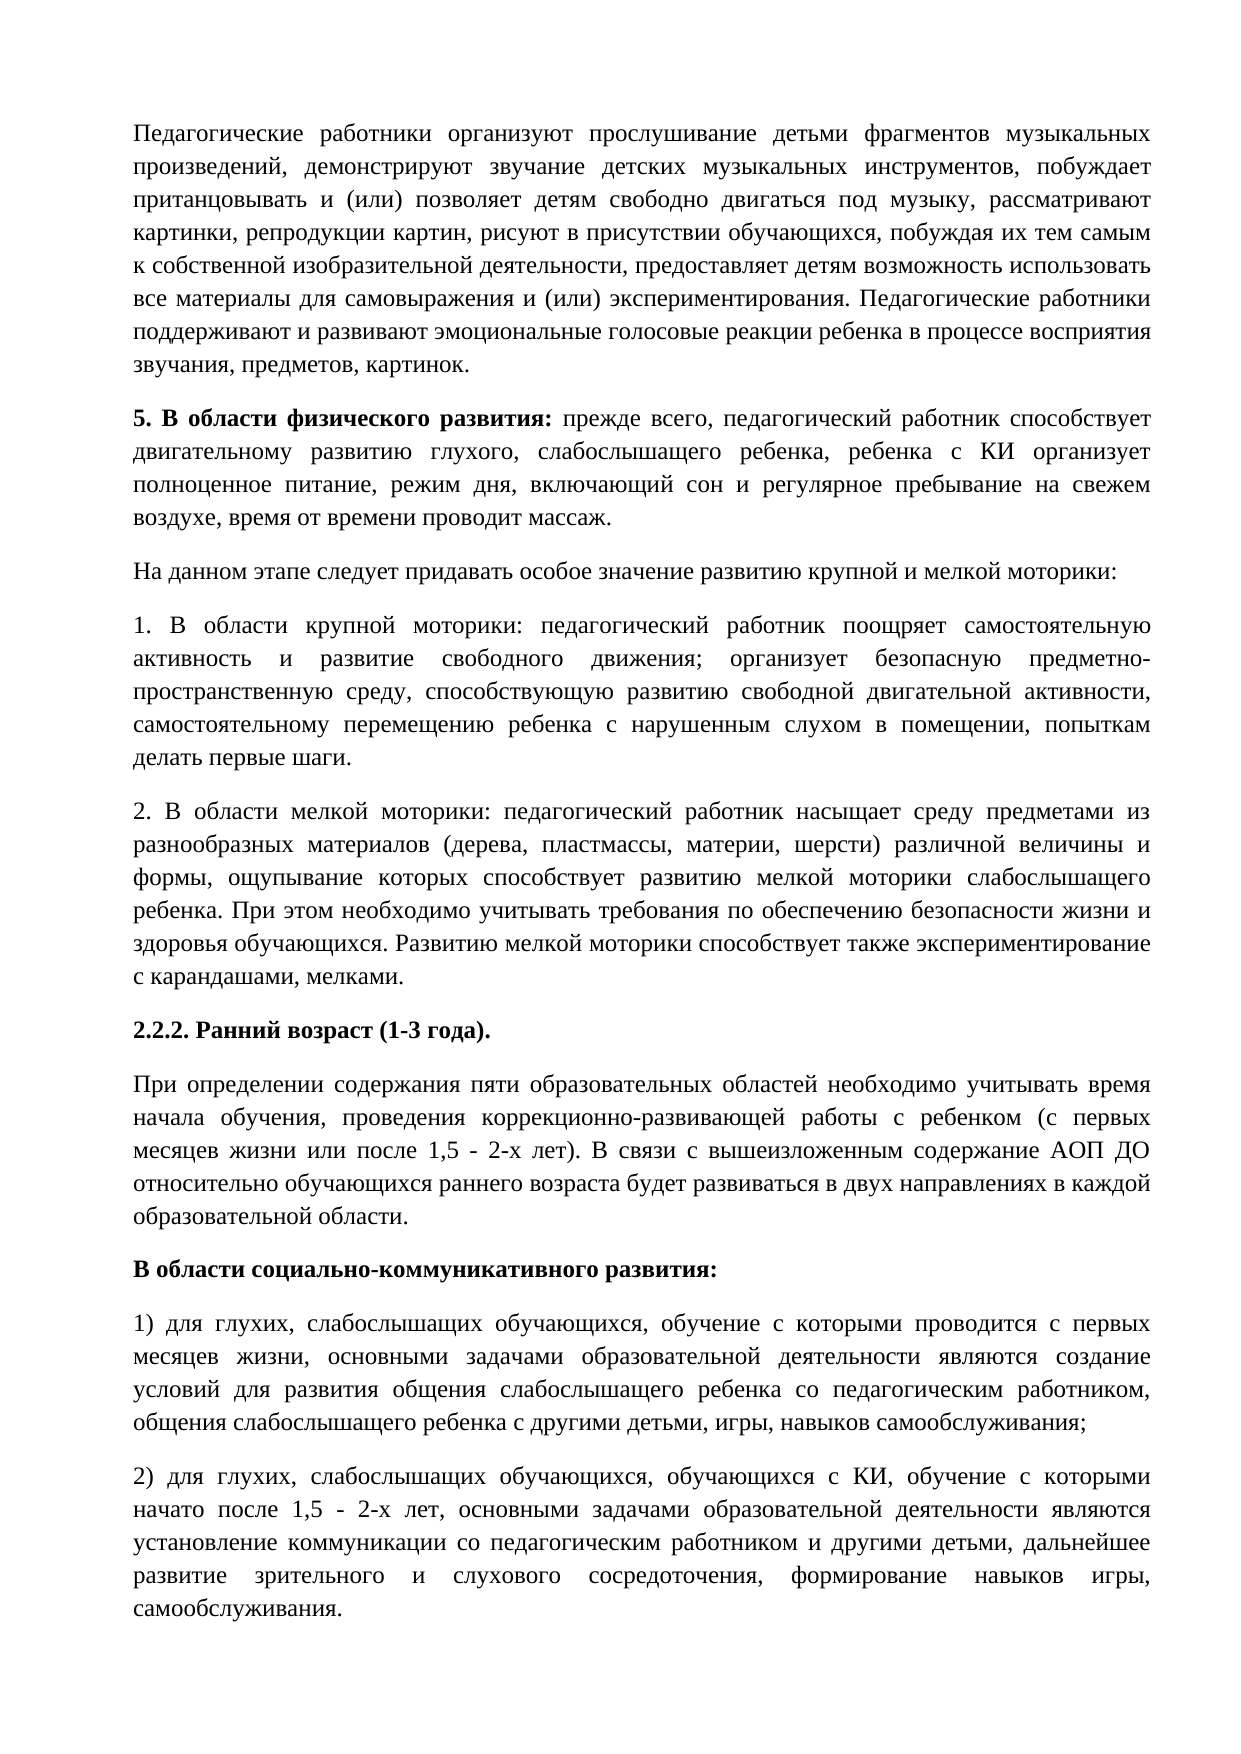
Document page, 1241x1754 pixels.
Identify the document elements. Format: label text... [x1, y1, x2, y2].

text 5. В области физического развития: прежде всего, педагогический работник способствует двигательному развитию глухого, слабослышащего ребенка, ребенка с КИ организует полноценное питание, режим дня, включающий сон и регулярное пребывание на свежем воздухе, время от времени проводит массаж. [133, 403, 1152, 531]
text 2. В области мелкой моторики: педагогический работник насыщает среду предметами из разнообразных материалов (дерева, пластмассы, материи, шерсти) различной величины и формы, ощупывание которых способствует развитию мелкой моторики слабослышащего ребенка. При этом необходимо учитывать требования по обеспечению безопасности жизни и здоровья обучающихся. Развитию мелкой моторики способствует также экспериментирование с карандашами, мелками. [133, 796, 1152, 990]
text При определении содержания пяти образовательных областей необходимо учитывать время начала обучения, проведения коррекционно-развивающей работы с ребенком (с первых месяцев жизни или после 1,5 - 2-х лет). В связи с вышеизложенным содержание АОП ДО относительно обучающихся раннего возраста будет развиваться в двух направлениях в каждой образовательной области. [133, 1069, 1152, 1229]
text Педагогические работники организуют прослушивание детьми фрагментов музыкальных произведений, демонстрируют звучание детских музыкальных инструментов, побуждает пританцовывать и (или) позволяет детям свободно двигаться под музыку, рассматривают картинки, репродукции картин, рисуют в присутствии обучающихся, побуждая их тем самым к собственной изобразительной деятельности, предоставляет детям возможность использовать все материалы для самовыражения и (или) экспериментирования. Педагогические работники поддерживают и развивают эмоциональные голосовые реакции ребенка в процессе восприятия звучания, предметов, картинок. [133, 118, 1152, 378]
text На данном этапе следует придавать особое значение развитию крупной и мелкой моторики: [133, 556, 1152, 585]
text 2.2.2. Ранний возраст (1-3 года). [133, 1015, 1152, 1043]
text 1) для глухих, слабослышащих обучающихся, обучение с которыми проводится с первых месяцев жизни, основными задачами образовательной деятельности являются создание условий для развития общения слабослышащего ребенка со педагогическим работником, общения слабослышащего ребенка с другими детьми, игры, навыков самообслуживания; [133, 1308, 1152, 1436]
text 1. В области крупной моторики: педагогический работник поощряет самостоятельную активность и развитие свободного движения; организует безопасную предметно-пространственную среду, способствующую развитию свободной двигательной активности, самостоятельному перемещению ребенка с нарушенным слухом в помещении, попыткам делать первые шаги. [133, 610, 1152, 771]
text 2) для глухих, слабослышащих обучающихся, обучающихся с КИ, обучение с которыми начато после 1,5 - 2-х лет, основными задачами образовательной деятельности являются установление коммуникации со педагогическим работником и другими детьми, дальнейшее развитие зрительного и слухового сосредоточения, формирование навыков игры, самообслуживания. [133, 1461, 1152, 1622]
text В области социально-коммуникативного развития: [133, 1254, 1152, 1283]
